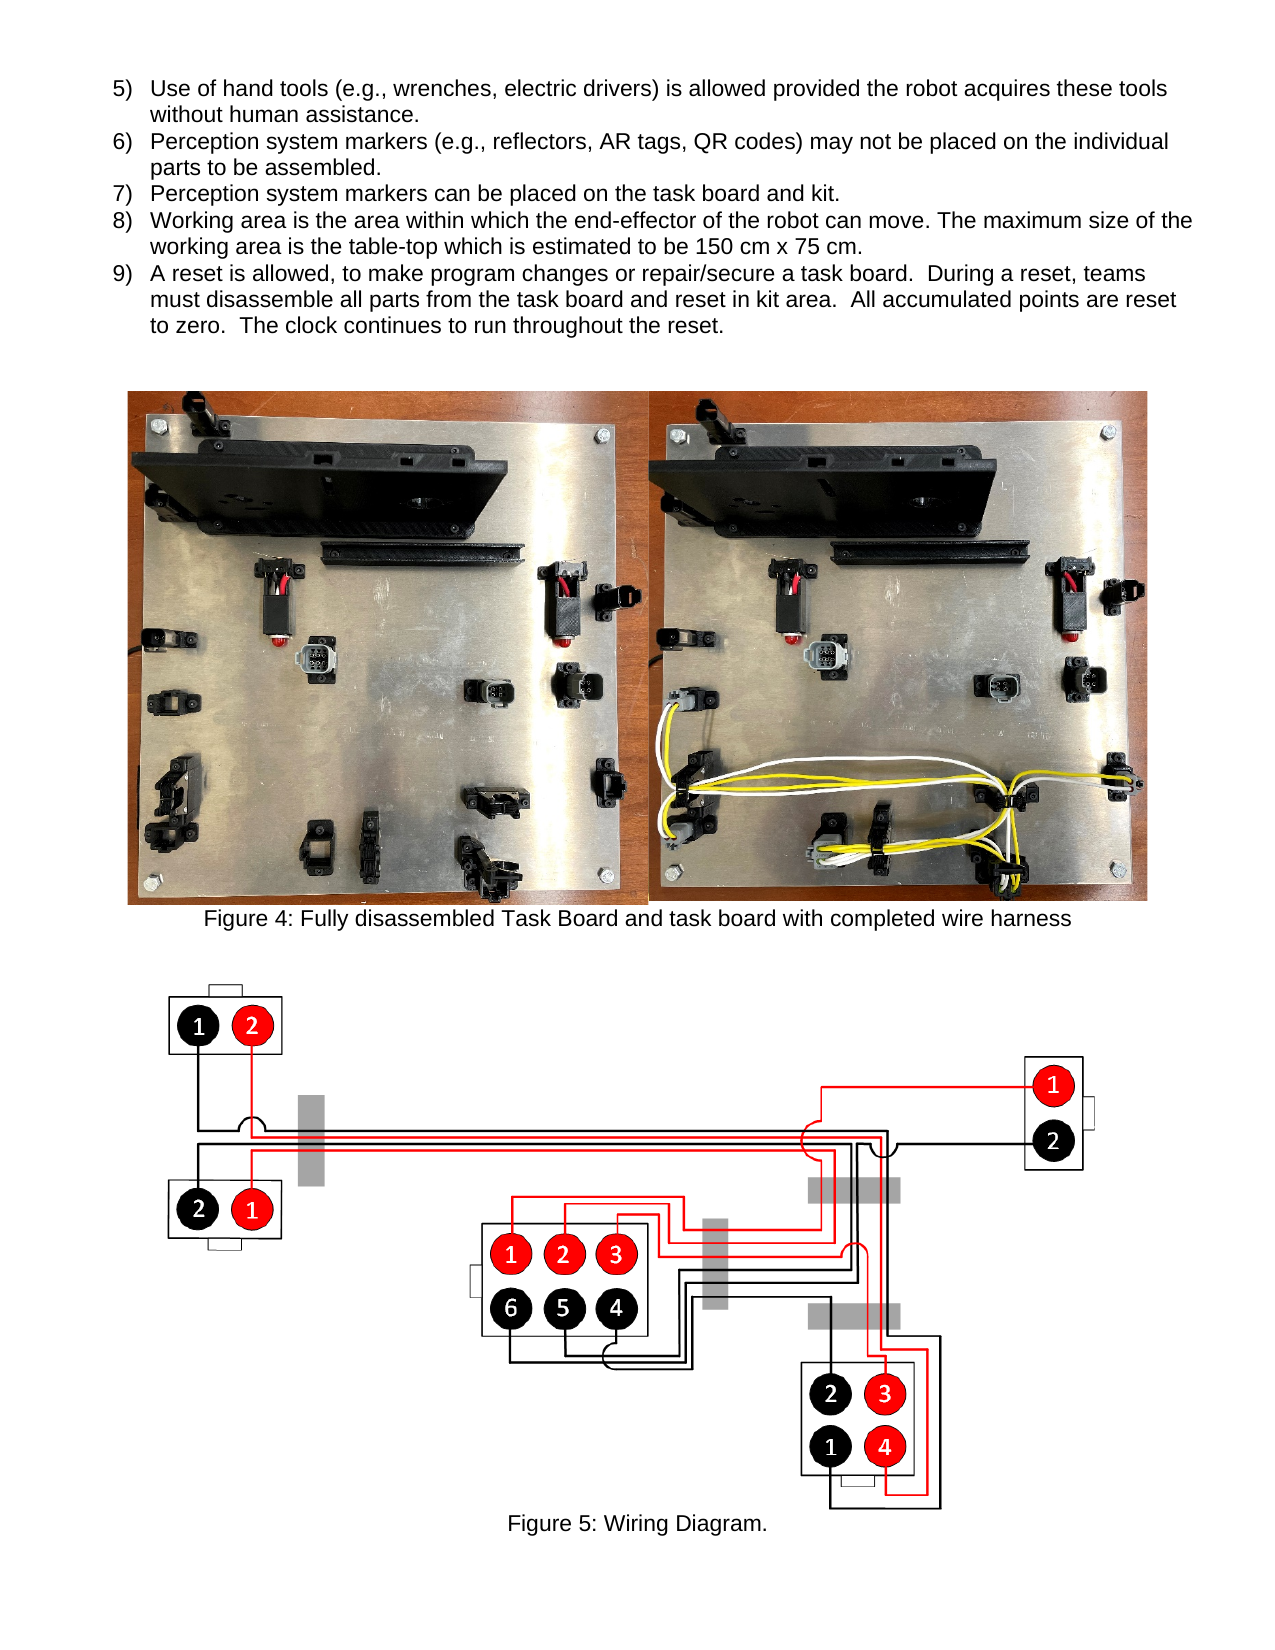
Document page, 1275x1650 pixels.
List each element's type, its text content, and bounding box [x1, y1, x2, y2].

list Perception system markers can be placed on the task board and kit. [112, 180, 1200, 207]
picture [165, 983, 1110, 1510]
list Working area is the area within which the end-effector of the robot can move. The maximum size of the working area is the table-top which is estimated to be 150 cm x 75 cm. [112, 207, 1200, 259]
text Figure 5: Wiring Diagram. [75, 1510, 1200, 1536]
list Perception system markers (e.g., reflectors, AR tags, QR codes) may not be placed on the individual parts to be assembled. [112, 128, 1200, 180]
list Use of hand tools (e.g., wrenches, electric drivers) is allowed provided the robot acquires these tools without human assistance. [112, 75, 1200, 128]
picture [127, 391, 1148, 905]
list A reset is allowed, to make program changes or repair/secure a task board. During a reset, teams must disassemble all parts from the task board and reset in kit area. All accumulated points are reset to zero. The clock continues to run throughout the reset. [112, 259, 1200, 338]
text Figure 4: Fully disassembled Task Board and task board with completed wire harness [75, 905, 1200, 931]
